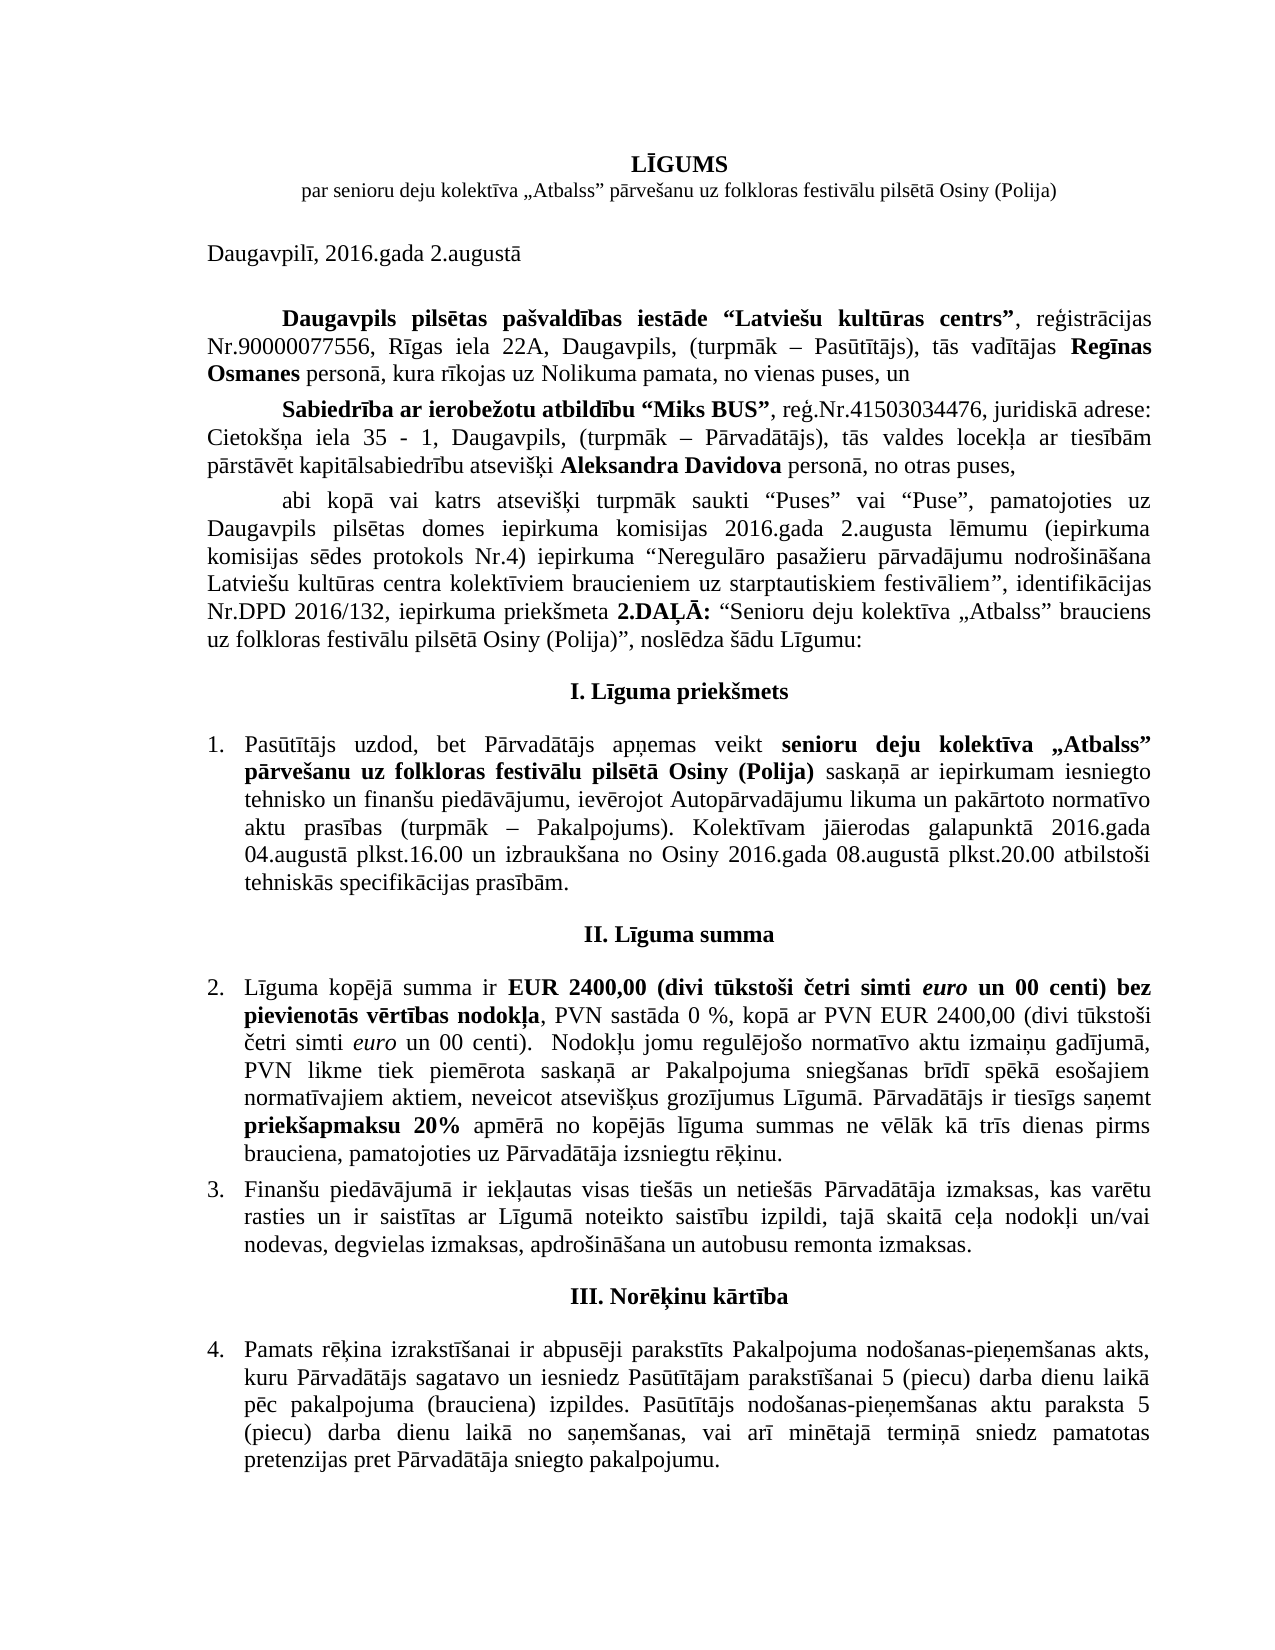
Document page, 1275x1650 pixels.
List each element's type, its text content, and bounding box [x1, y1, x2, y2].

list II. Līguma summa [207, 920, 1152, 948]
list Finanšu piedāvājumā ir iekļautas visas tiešās un netiešās Pārvadātāja izmaksas, kas varētu rasties un ir saistītas ar Līgumā noteikto saistību izpildi, tajā skaitā ceļa nodokļi un/vai nodevas, degvielas izmaksas, apdrošināšana un autobusu remonta izmaksas. [207, 1174, 1152, 1257]
text Sabiedrība ar ierobežotu atbildību “Miks BUS”, reģ.Nr.41503034476, juridiskā adrese: Cietokšņa iela 35 - 1, Daugavpils, (turpmāk – Pārvadātājs), tās valdes locekļa ar tiesībām pārstāvēt kapitālsabiedrību atsevišķi Aleksandra Davidova personā, no otras puses, [207, 395, 1152, 478]
list Pasūtītājs uzdod, bet Pārvadātājs apņemas veikt senioru deju kolektīva „Atbalss” pārvešanu uz folkloras festivālu pilsētā Osiny (Polija) saskaņā ar iepirkumam iesniegto tehnisko un finanšu piedāvājumu, ievērojot Autopārvadājumu likuma un pakārtoto normatīvo aktu prasības (turpmāk – Pakalpojums). Kolektīvam jāierodas galapunktā 2016.gada 04.augustā plkst.16.00 un izbraukšana no Osiny 2016.gada 08.augustā plkst.20.00 atbilstoši tehniskās specifikācijas prasībām. [207, 730, 1152, 895]
list Pamats rēķina izrakstīšanai ir abpusēji parakstīts Pakalpojuma nodošanas-pieņemšanas akts, kuru Pārvadātājs sagatavo un iesniedz Pasūtītājam parakstīšanai 5 (piecu) darba dienu laikā pēc pakalpojuma (brauciena) izpildes. Pasūtītājs nodošanas-pieņemšanas aktu paraksta 5 (piecu) darba dienu laikā no saņemšanas, vai arī minētajā termiņā sniedz pamatotas pretenzijas pret Pārvadātāja sniegto pakalpojumu. [207, 1335, 1152, 1473]
text par senioru deju kolektīva „Atbalss” pārvešanu uz folkloras festivālu pilsētā Osiny (Polija) [207, 178, 1152, 202]
text LĪGUMS [207, 150, 1152, 178]
text abi kopā vai katrs atsevišķi turpmāk saukti “Puses” vai “Puse”, pamatojoties uz Daugavpils pilsētas domes iepirkuma komisijas 2016.gada 2.augusta lēmumu (iepirkuma komisijas sēdes protokols Nr.4) iepirkuma “Neregulāro pasažieru pārvadājumu nodrošināšana Latviešu kultūras centra kolektīviem braucieniem uz starptautiskiem festivāliem”, identifikācijas Nr.DPD 2016/132, iepirkuma priekšmeta 2.DAĻĀ: “Senioru deju kolektīva „Atbalss” brauciens uz folkloras festivālu pilsētā Osiny (Polija)”, noslēdza šādu Līgumu: [207, 487, 1152, 652]
text Daugavpils pilsētas pašvaldības iestāde “Latviešu kultūras centrs”, reģistrācijas Nr.90000077556, Rīgas iela 22A, Daugavpils, (turpmāk – Pasūtītājs), tās vadītājas Regīnas Osmanes personā, kura rīkojas uz Nolikuma pamata, no vienas puses, un [207, 304, 1152, 387]
list Līguma kopējā summa ir EUR 2400,00 (divi tūkstoši četri simti euro un 00 centi) bez pievienotās vērtības nodokļa, PVN sastāda 0 %, kopā ar PVN EUR 2400,00 (divi tūkstoši četri simti euro un 00 centi). Nodokļu jomu regulējošo normatīvo aktu izmaiņu gadījumā, PVN likme tiek piemērota saskaņā ar Pakalpojuma sniegšanas brīdī spēkā esošajiem normatīvajiem aktiem, neveicot atsevišķus grozījumus Līgumā. Pārvadātājs ir tiesīgs saņemt priekšapmaksu 20% apmērā no kopējās līguma summas ne vēlāk kā trīs dienas pirms brauciena, pamatojoties uz Pārvadātāja izsniegtu rēķinu. [207, 973, 1152, 1166]
text I. Līguma priekšmets [207, 677, 1152, 705]
text III. Norēķinu kārtība [207, 1282, 1152, 1310]
text Daugavpilī, 2016.gada 2.augustā [207, 239, 1158, 267]
